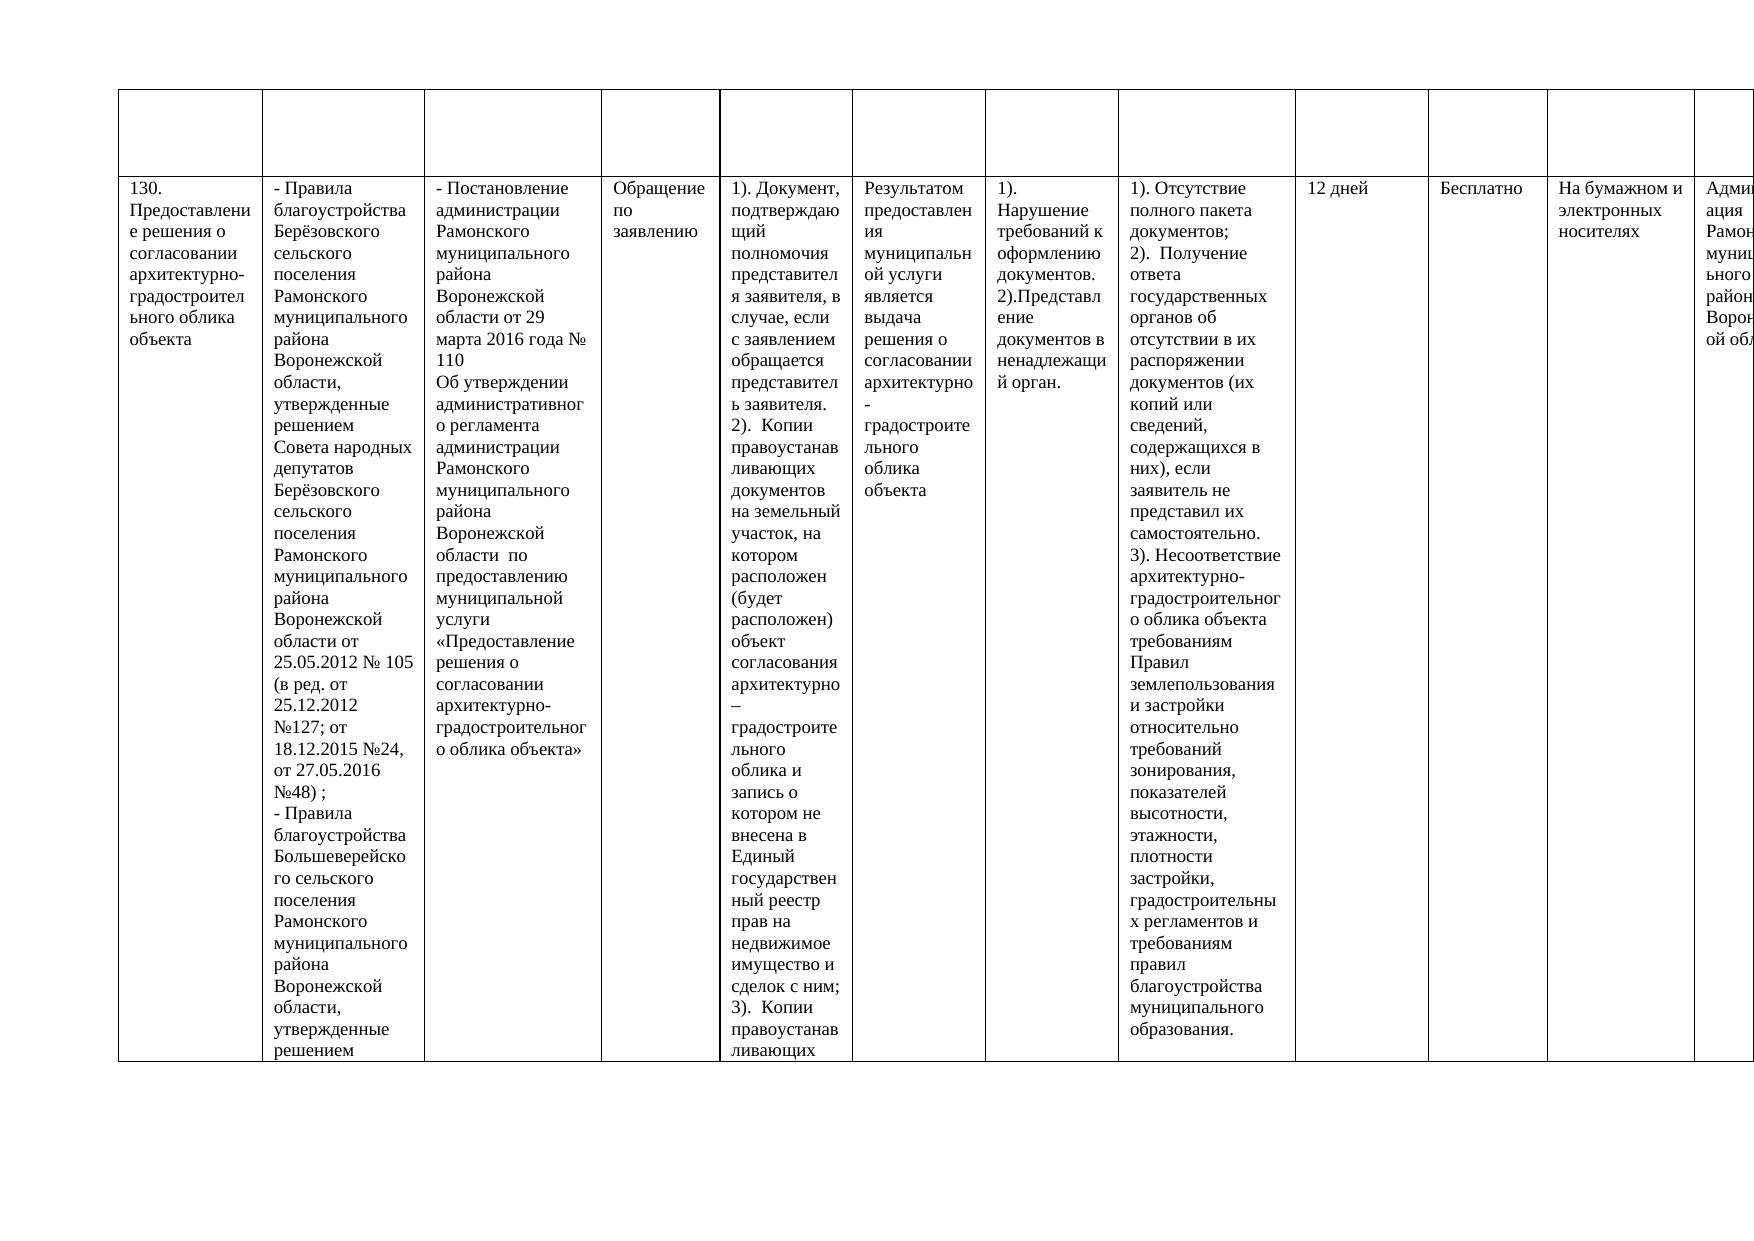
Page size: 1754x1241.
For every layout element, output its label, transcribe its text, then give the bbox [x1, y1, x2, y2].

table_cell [119, 177, 262, 1061]
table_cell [853, 90, 985, 176]
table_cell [1296, 90, 1428, 176]
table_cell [853, 177, 985, 1061]
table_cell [425, 177, 601, 1061]
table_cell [986, 177, 1118, 1061]
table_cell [263, 177, 424, 1061]
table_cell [1695, 90, 1753, 176]
table_cell 12 дней [1296, 177, 1428, 1061]
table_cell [1119, 177, 1295, 1061]
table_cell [1429, 90, 1547, 176]
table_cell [1695, 177, 1753, 1061]
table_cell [1548, 90, 1694, 176]
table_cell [721, 90, 852, 176]
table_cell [721, 177, 852, 1061]
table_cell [602, 177, 719, 1061]
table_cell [1119, 90, 1295, 176]
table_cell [1548, 177, 1694, 1061]
table_cell Бесплатно [1429, 177, 1547, 1061]
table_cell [986, 90, 1118, 176]
